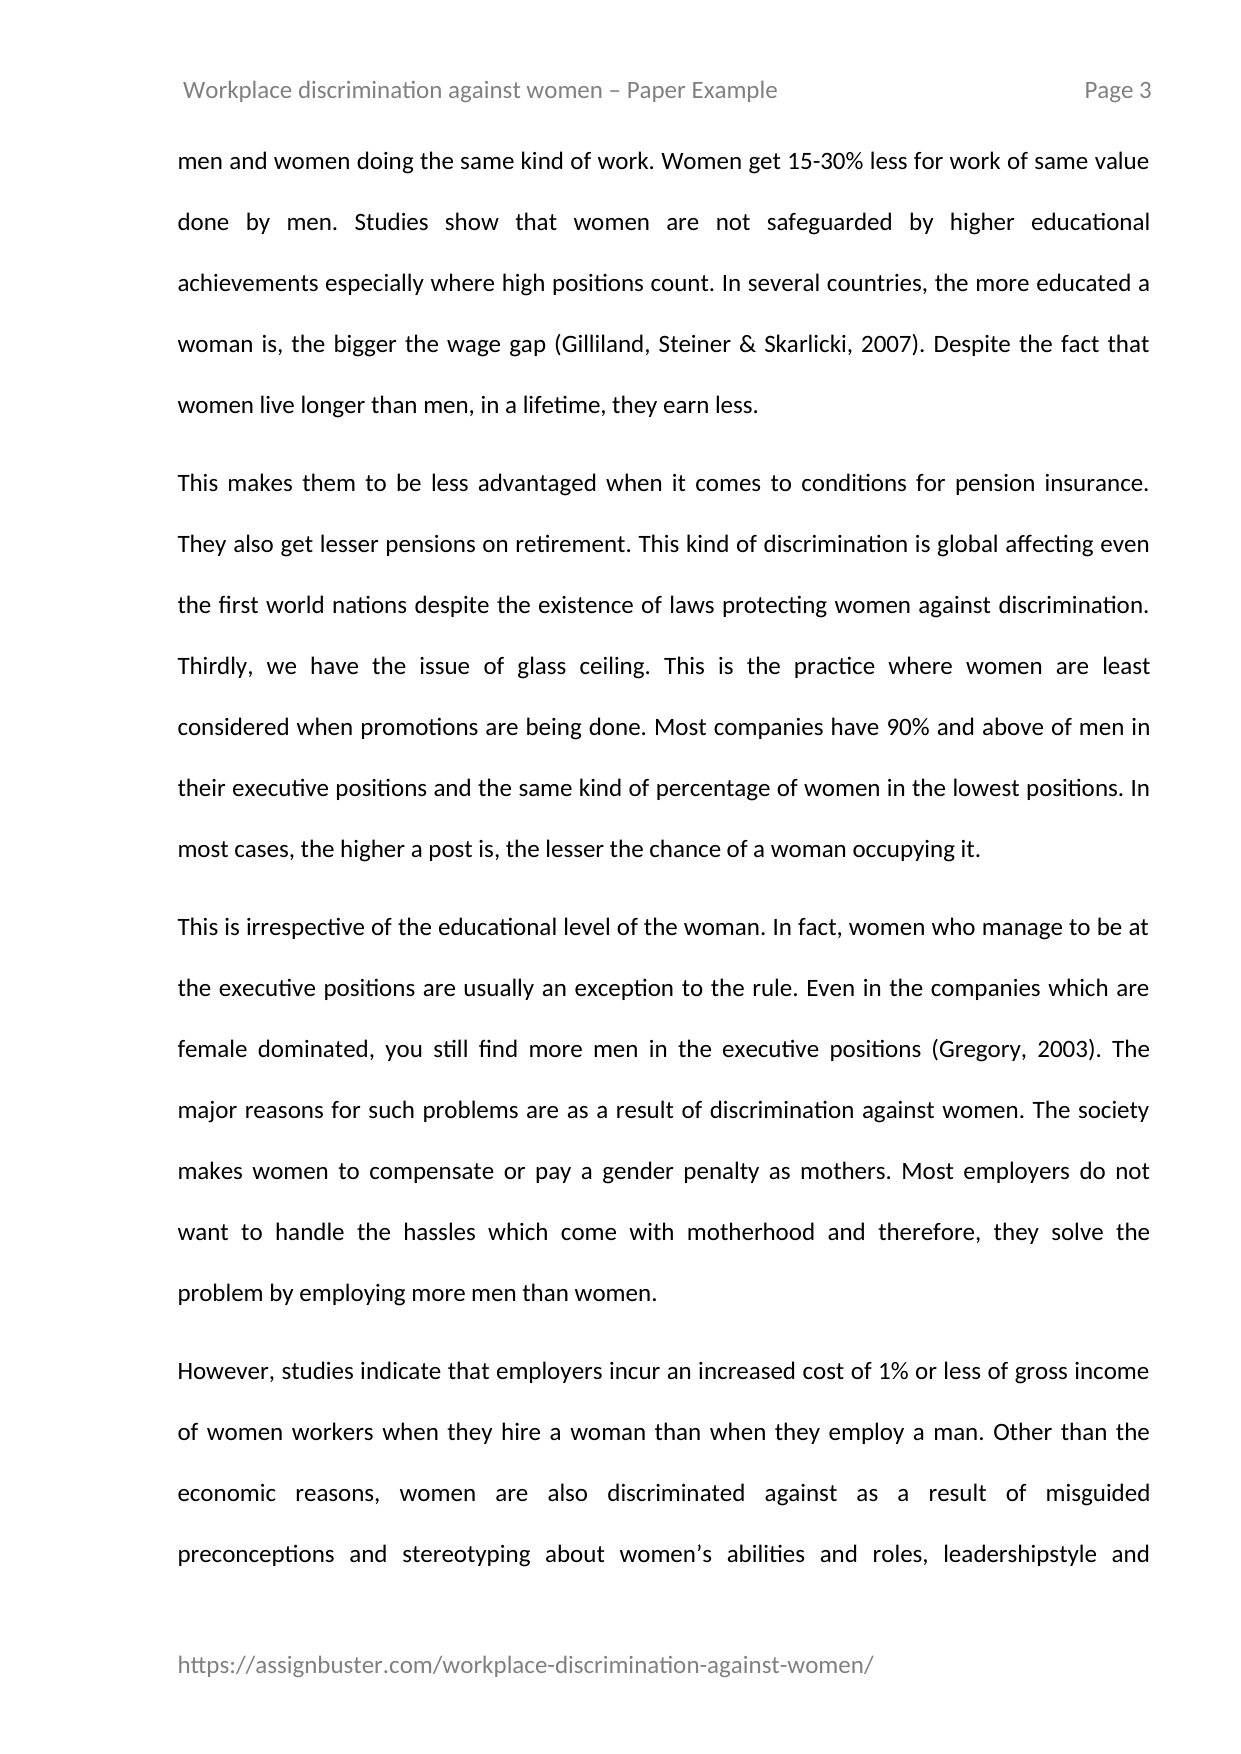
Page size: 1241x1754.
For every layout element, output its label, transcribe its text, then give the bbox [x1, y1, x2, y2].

text This is irrespective of the educational level of the woman. In fact, women who manage to be at the executive positions are usually an exception to the rule. Even in the companies which are female dominated, you still find more men in the executive positions (Gregory, 2003). The major reasons for such problems are as a result of discrimination against women. The society makes women to compensate or pay a gender penalty as mothers. Most employers do not want to handle the hassles which come with motherhood and therefore, they solve the problem by employing more men than women. [177, 911, 1152, 1308]
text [177, 1355, 1152, 1568]
text This makes them to be less advantaged when it comes to conditions for pension insurance. They also get lesser pensions on retirement. This kind of discrimination is global affecting even the first world nations despite the existence of laws protecting women against discrimination. Thirdly, we have the issue of glass ceiling. This is the practice where women are least considered when promotions are being done. Most companies have 90% and above of men in their executive positions and the same kind of percentage of women in the lowest positions. In most cases, the higher a post is, the lesser the chance of a woman occupying it. [177, 467, 1152, 864]
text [177, 145, 1152, 420]
